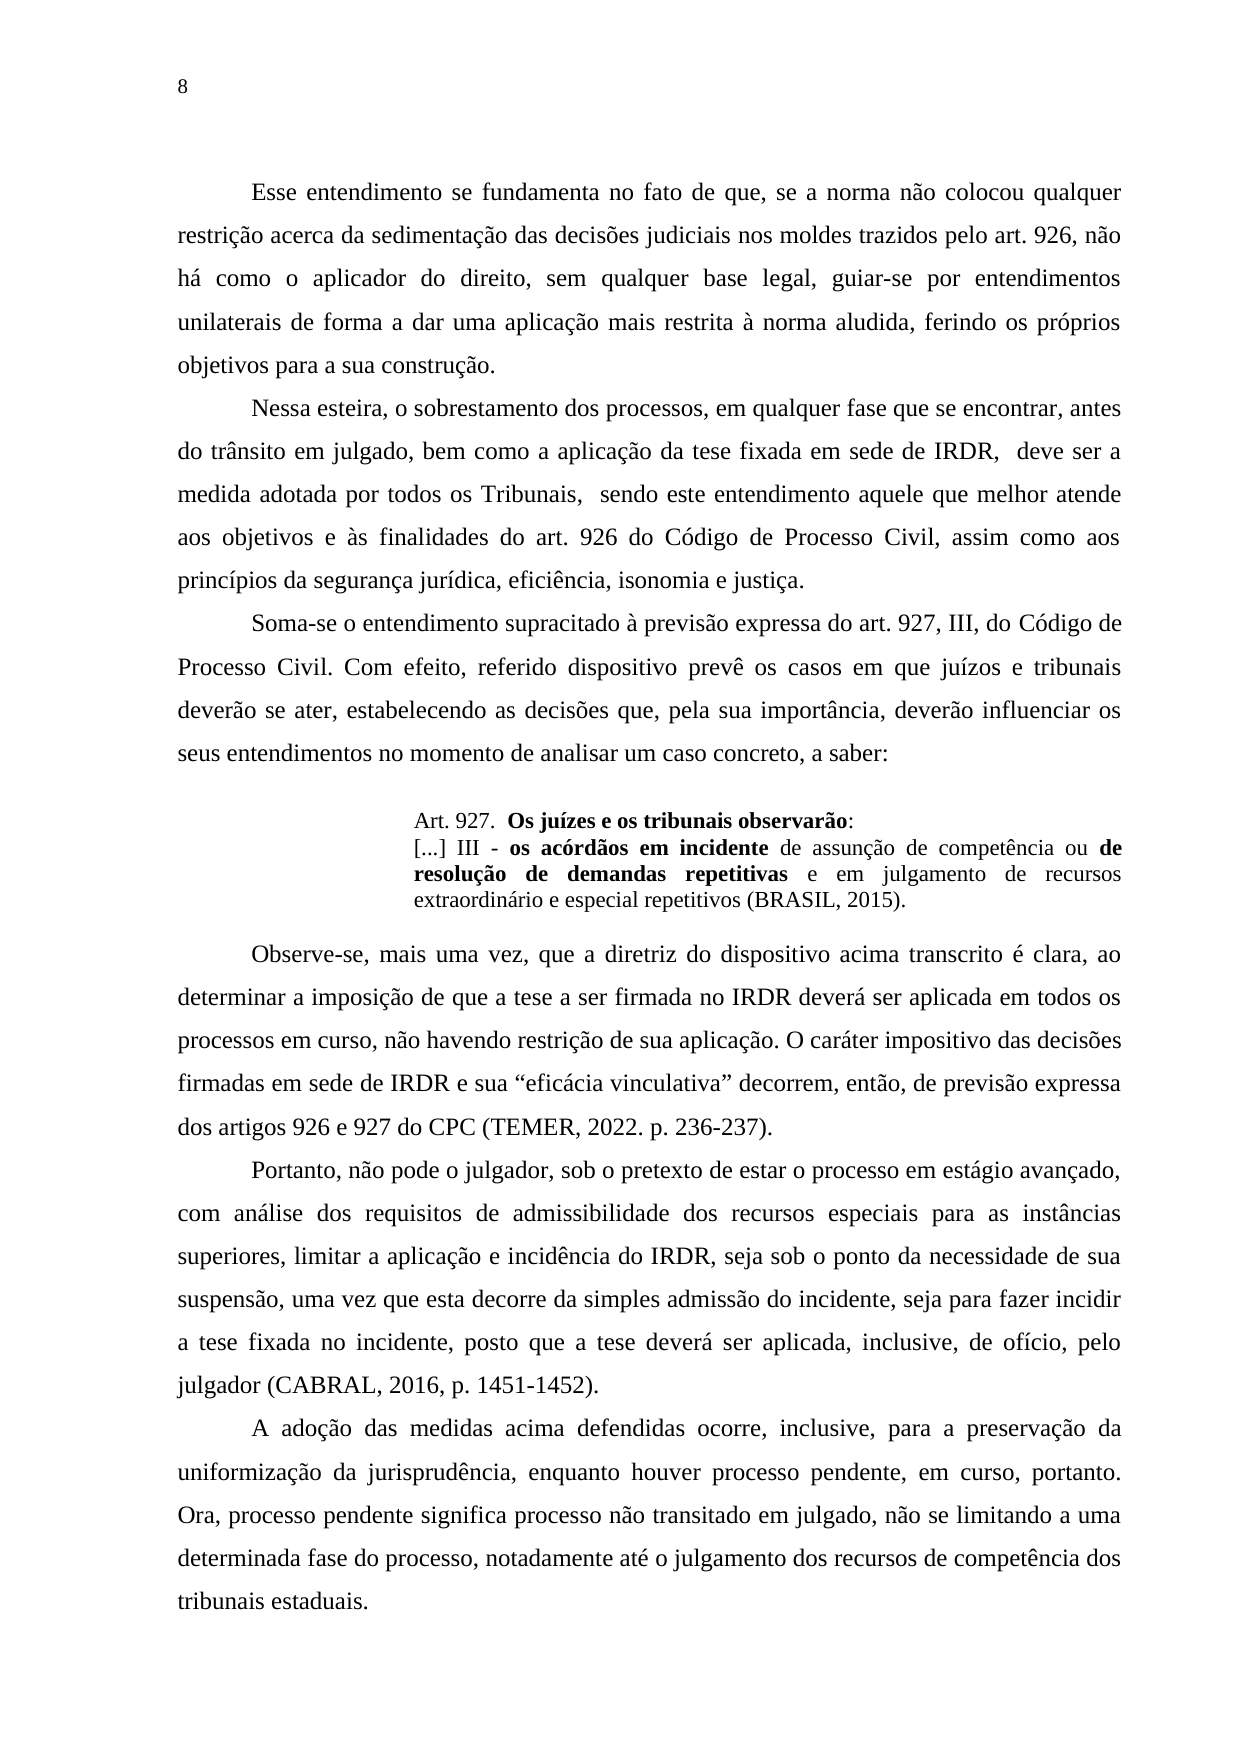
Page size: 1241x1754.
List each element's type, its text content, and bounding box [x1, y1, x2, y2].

text [...] III - os acórdãos em incidente de assunção de competência ou de resolução de demandas repetitivas e em julgamento de recursos extraordinário e especial repetitivos (BRASIL, 2015). [413, 834, 1122, 913]
text Esse entendimento se fundamenta no fato de que, se a norma não colocou qualquer restrição acerca da sedimentação das decisões judiciais nos moldes trazidos pelo art. 926, não há como o aplicador do direito, sem qualquer base legal, guiar-se por entendimentos unilaterais de forma a dar uma aplicação mais restrita à norma aludida, ferindo os próprios objetivos para a sua construção. [177, 177, 1122, 378]
text Soma-se o entendimento supracitado à previsão expressa do art. 927, III, do Código de Processo Civil. Com efeito, referido dispositivo prevê os casos em que juízos e tribunais deverão se ater, estabelecendo as decisões que, pela sua importância, deverão influenciar os seus entendimentos no momento de analisar um caso concreto, a saber: [177, 608, 1122, 767]
text A adoção das medidas acima defendidas ocorre, inclusive, para a preservação da uniformização da jurisprudência, enquanto houver processo pendente, em curso, portanto. Ora, processo pendente significa processo não transitado em julgado, não se limitando a uma determinada fase do processo, notadamente até o julgamento dos recursos de competência dos tribunais estaduais. [177, 1413, 1122, 1615]
text Art. 927. Os juízes e os tribunais observarão: [413, 807, 1122, 834]
text Nessa esteira, o sobrestamento dos processos, em qualquer fase que se encontrar, antes do trânsito em julgado, bem como a aplicação da tese fixada em sede de IRDR, deve ser a medida adotada por todos os Tribunais, sendo este entendimento aquele que melhor atende aos objetivos e às finalidades do art. 926 do Código de Processo Civil, assim como aos princípios da segurança jurídica, eficiência, isonomia e justiça. [177, 393, 1122, 594]
text Observe-se, mais uma vez, que a diretriz do dispositivo acima transcrito é clara, ao determinar a imposição de que a tese a ser firmada no IRDR deverá ser aplicada em todos os processos em curso, não havendo restrição de sua aplicação. O caráter impositivo das decisões firmadas em sede de IRDR e sua “eficácia vinculativa” decorrem, então, de previsão expressa dos artigos 926 e 927 do CPC (TEMER, 2022. p. 236-237). [177, 939, 1122, 1140]
text Portanto, não pode o julgador, sob o pretexto de estar o processo em estágio avançado, com análise dos requisitos de admissibilidade dos recursos especiais para as instâncias superiores, limitar a aplicação e incidência do IRDR, seja sob o ponto da necessidade de sua suspensão, uma vez que esta decorre da simples admissão do incidente, seja para fazer incidir a tese fixada no incidente, posto que a tese deverá ser aplicada, inclusive, de ofício, pelo julgador (CABRAL, 2016, p. 1451-1452). [177, 1155, 1122, 1399]
